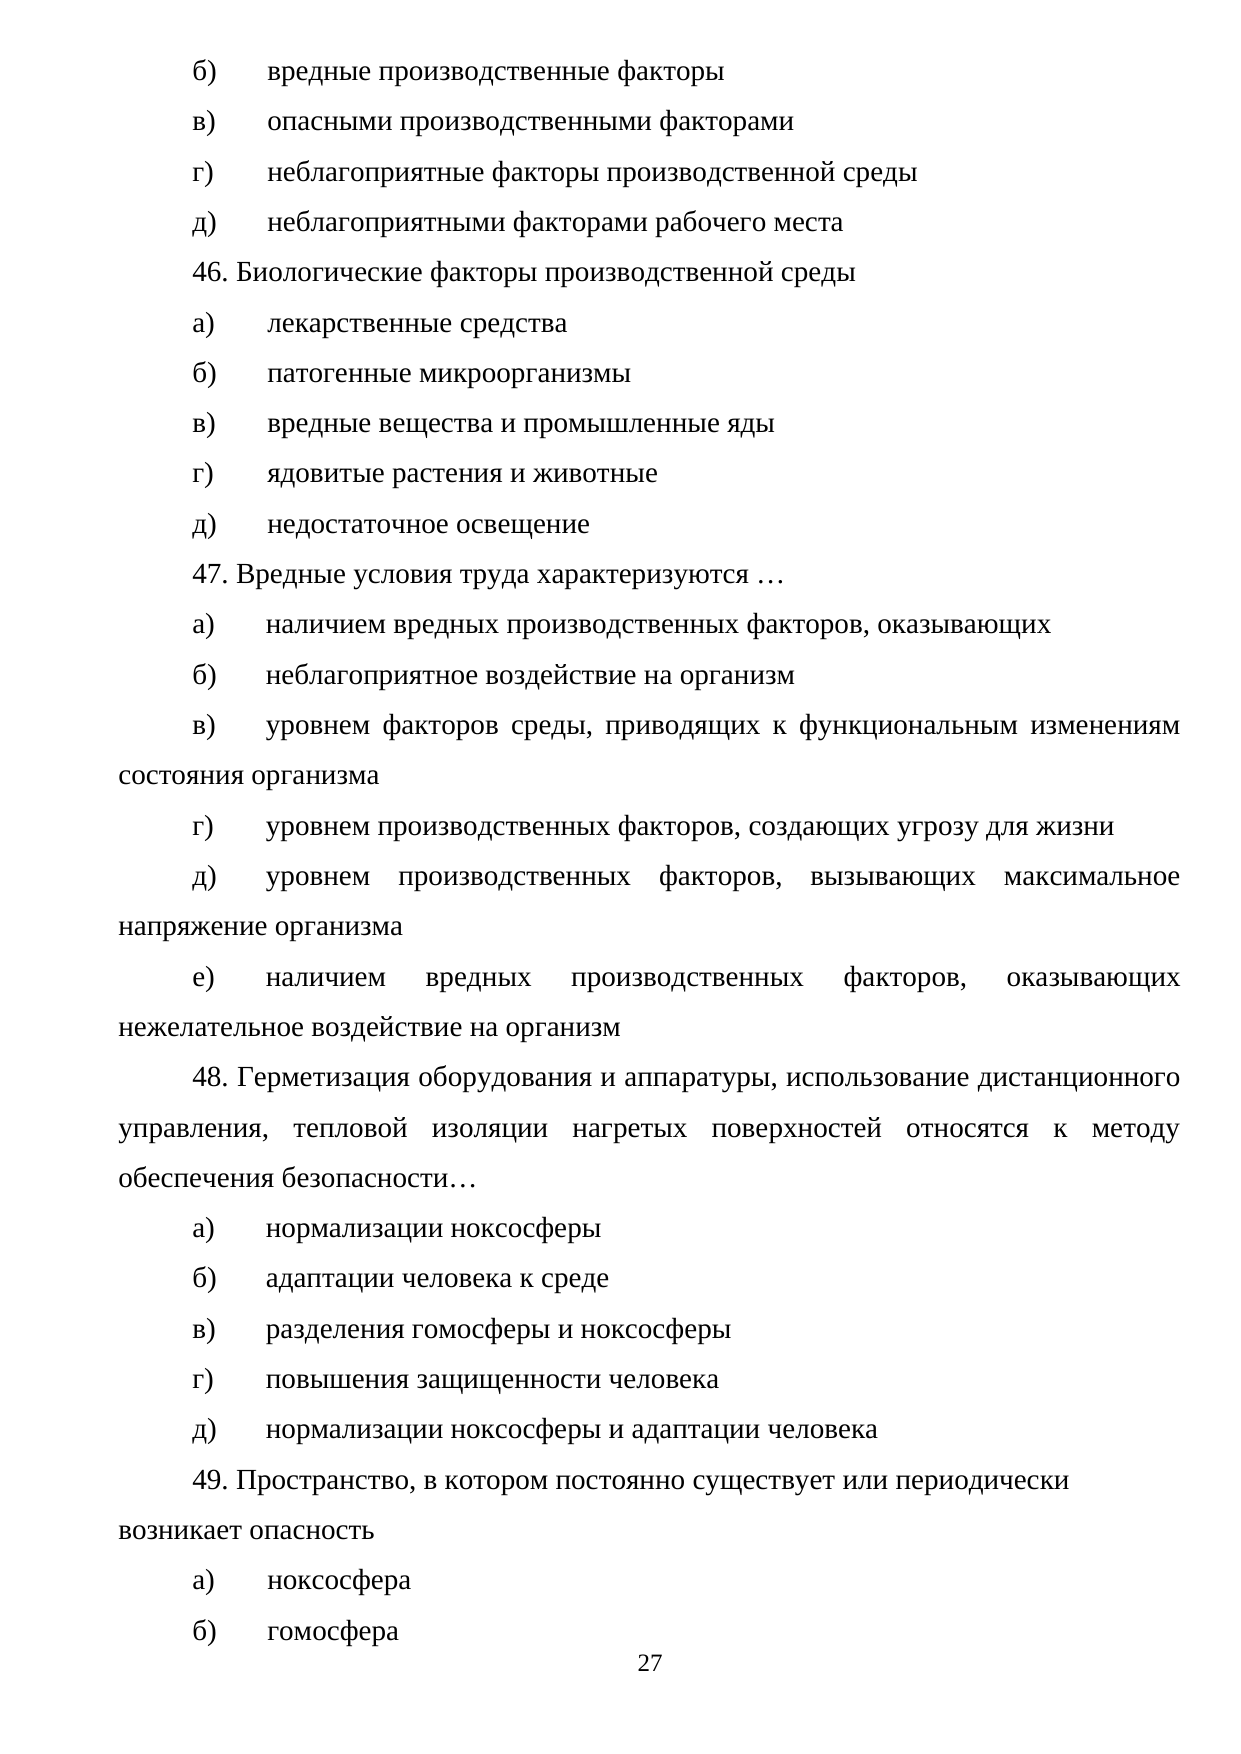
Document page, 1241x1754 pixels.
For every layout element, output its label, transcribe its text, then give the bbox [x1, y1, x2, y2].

list разделения гомосферы и ноксосферы [118, 1311, 1181, 1344]
text 49. Пространство, в котором постоянно существует или периодически возникает опасность [118, 1462, 1181, 1546]
list вредные производственные факторы [192, 53, 1181, 87]
list наличием вредных производственных факторов, оказывающих [118, 607, 1181, 640]
list неблагоприятные факторы производственной среды [192, 154, 1181, 187]
list опасными производственными факторами [192, 103, 1181, 137]
text 46. Биологические факторы производственной среды [118, 254, 1181, 288]
list патогенные микроорганизмы [192, 355, 1181, 388]
list адаптации человека к среде [118, 1261, 1181, 1294]
list гомосфера [192, 1613, 1181, 1646]
list нормализации ноксосферы и адаптации человека [118, 1412, 1181, 1445]
list ноксосфера [192, 1562, 1181, 1596]
list уровнем факторов среды, приводящих к функциональным изменениям состояния организма [118, 707, 1181, 791]
list уровнем производственных факторов, вызывающих максимальное напряжение организма [118, 858, 1181, 942]
list неблагоприятное воздействие на организм [118, 657, 1181, 690]
list вредные вещества и промышленные яды [192, 405, 1181, 439]
list наличием вредных производственных факторов, оказывающих нежелательное воздействие на организм [118, 959, 1181, 1043]
text 47. Вредные условия труда характеризуются … [118, 556, 1181, 590]
list нормализации ноксосферы [118, 1210, 1181, 1244]
list лекарственные средства [192, 305, 1181, 338]
text 48. Герметизация оборудования и аппаратуры, использование дистанционного управления, тепловой изоляции нагретых поверхностей относятся к методу обеспечения безопасности… [118, 1059, 1181, 1193]
list неблагоприятными факторами рабочего места [192, 204, 1181, 238]
list повышения защищенности человека [118, 1361, 1181, 1395]
list ядовитые растения и животные [192, 456, 1181, 489]
list уровнем производственных факторов, создающих угрозу для жизни [118, 808, 1181, 841]
list недостаточное освещение [192, 506, 1181, 539]
